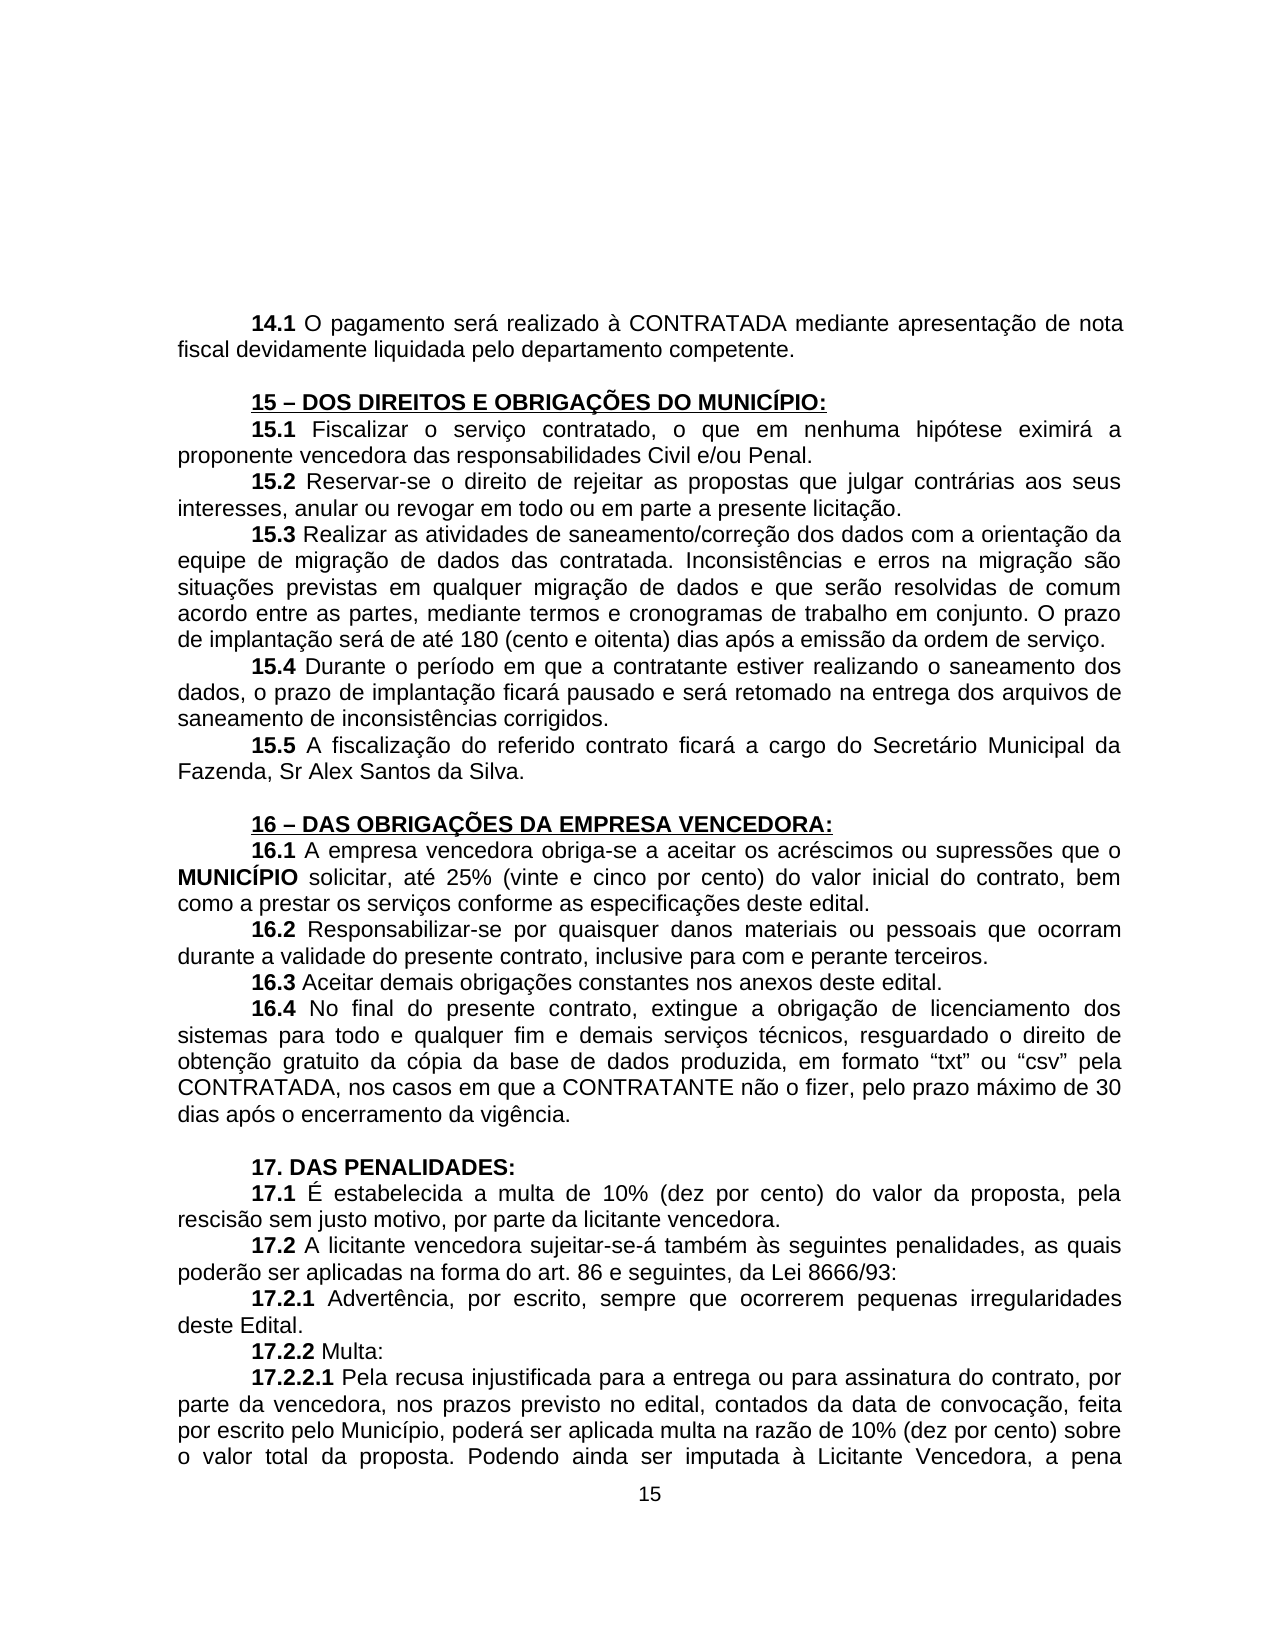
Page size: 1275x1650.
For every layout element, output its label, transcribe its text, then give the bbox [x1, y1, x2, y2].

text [177, 1364, 1122, 1470]
text 17.2 A licitante vencedora sujeitar-se-á também às seguintes penalidades, as quais poderão ser aplicadas na forma do art. 86 e seguintes, da Lei 8666/93: [177, 1232, 1122, 1285]
text 14.1 O pagamento será realizado à CONTRATADA mediante apresentação de nota fiscal devidamente liquidada pelo departamento competente. [177, 310, 1124, 363]
text 15.4 Durante o período em que a contratante estiver realizando o saneamento dos dados, o prazo de implantação ficará pausado e será retomado na entrega dos arquivos de saneamento de inconsistências corrigidos. [177, 653, 1122, 732]
text 16.1 A empresa vencedora obriga-se a aceitar os acréscimos ou supressões que o MUNICÍPIO solicitar, até 25% (vinte e cinco por cento) do valor inicial do contrato, bem como a prestar os serviços conforme as especificações deste edital. [177, 837, 1122, 916]
text 15.1 Fiscalizar o serviço contratado, o que em nenhuma hipótese eximirá a proponente vencedora das responsabilidades Civil e/ou Penal. [177, 416, 1122, 468]
text 15.2 Reservar-se o direito de rejeitar as propostas que julgar contrárias aos seus interesses, anular ou revogar em todo ou em parte a presente licitação. [177, 468, 1122, 521]
text 16.4 No final do presente contrato, extingue a obrigação de licenciamento dos sistemas para todo e qualquer fim e demais serviços técnicos, resguardado o direito de obtenção gratuito da cópia da base de dados produzida, em formato “txt” ou “csv” pela CONTRATADA, nos casos em que a CONTRATANTE não o fizer, pelo prazo máximo de 30 dias após o encerramento da vigência. [177, 995, 1122, 1127]
text 15.5 A fiscalização do referido contrato ficará a cargo do Secretário Municipal da Fazenda, Sr Alex Santos da Silva. [177, 732, 1122, 784]
text 16.3 Aceitar demais obrigações constantes nos anexos deste edital. [177, 969, 1122, 995]
text 17. DAS PENALIDADES: [177, 1153, 1122, 1180]
text 17.2.1 Advertência, por escrito, sempre que ocorrerem pequenas irregularidades deste Edital. [177, 1285, 1122, 1338]
text 16 – DAS OBRIGAÇÕES DA EMPRESA VENCEDORA: [177, 811, 1122, 837]
text 15.3 Realizar as atividades de saneamento/correção dos dados com a orientação da equipe de migração de dados das contratada. Inconsistências e erros na migração são situações previstas em qualquer migração de dados e que serão resolvidas de comum acordo entre as partes, mediante termos e cronogramas de trabalho em conjunto. O prazo de implantação será de até 180 (cento e oitenta) dias após a emissão da ordem de serviço. [177, 521, 1122, 653]
list 15 – DOS DIREITOS E OBRIGAÇÕES DO MUNICÍPIO: [177, 389, 1152, 416]
text 17.1 É estabelecida a multa de 10% (dez por cento) do valor da proposta, pela rescisão sem justo motivo, por parte da licitante vencedora. [177, 1180, 1122, 1232]
text 17.2.2 Multa: [177, 1338, 1122, 1364]
text 16.2 Responsabilizar-se por quaisquer danos materiais ou pessoais que ocorram durante a validade do presente contrato, inclusive para com e perante terceiros. [177, 916, 1122, 969]
